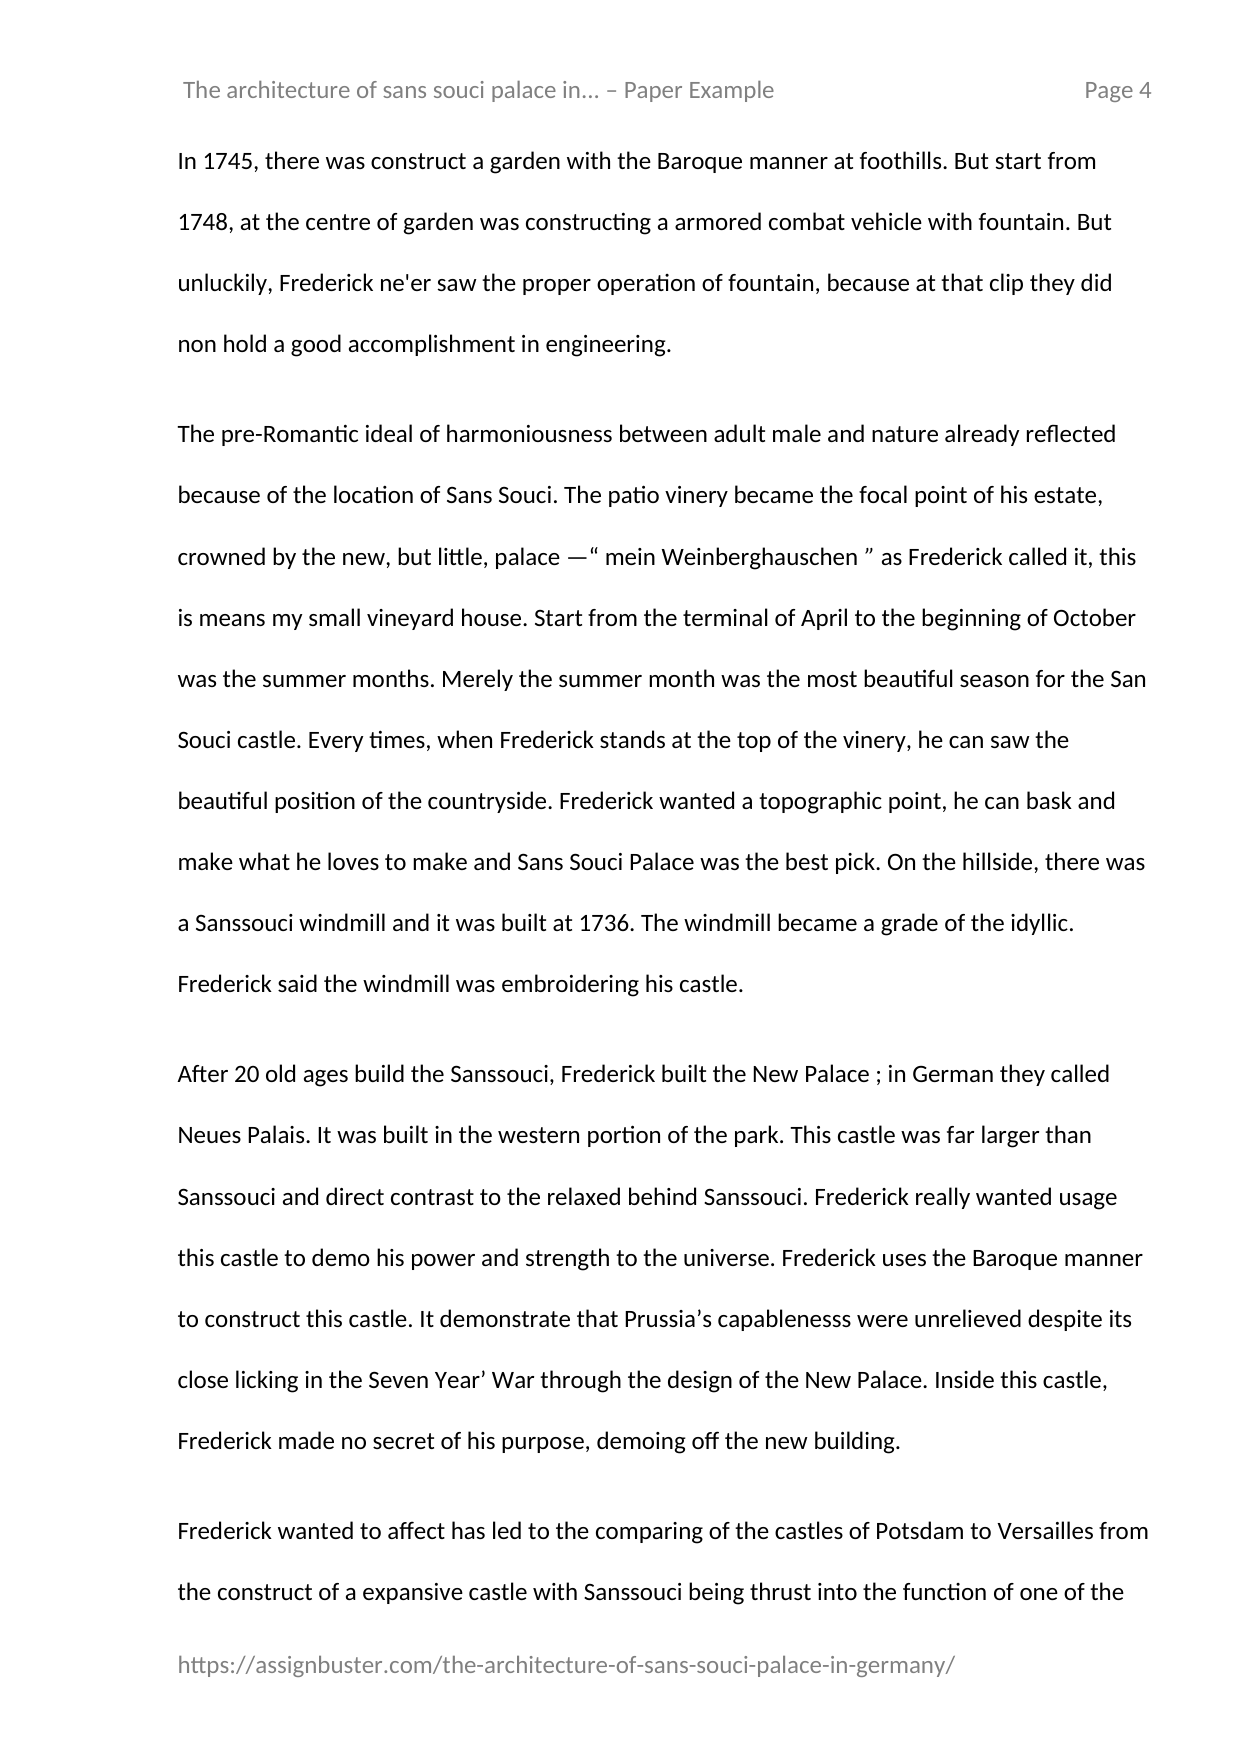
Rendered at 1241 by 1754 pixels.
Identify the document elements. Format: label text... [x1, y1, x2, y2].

text In 1745, there was construct a garden with the Baroque manner at foothills. But start from 1748, at the centre of garden was constructing a armored combat vehicle with fountain. But unluckily, Frederick ne'er saw the proper operation of fountain, because at that clip they did non hold a good accomplishment in engineering. [177, 145, 1152, 359]
text The pre-Romantic ideal of harmoniousness between adult male and nature already reflected because of the location of Sans Souci. The patio vinery became the focal point of his estate, crowned by the new, but little, palace —“ mein Weinberghauschen ” as Frederick called it, this is means my small vineyard house. Start from the terminal of April to the beginning of October was the summer months. Merely the summer month was the most beautiful season for the San Souci castle. Every times, when Frederick stands at the top of the vinery, he can saw the beautiful position of the countryside. Frederick wanted a topographic point, he can bask and make what he loves to make and Sans Souci Palace was the best pick. On the hillside, there was a Sanssouci windmill and it was built at 1736. The windmill became a grade of the idyllic. Frederick said the windmill was embroidering his castle. [177, 419, 1152, 998]
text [177, 1515, 1152, 1607]
text After 20 old ages build the Sanssouci, Frederick built the New Palace ; in German they called Neues Palais. It was built in the western portion of the park. This castle was far larger than Sanssouci and direct contrast to the relaxed behind Sanssouci. Frederick really wanted usage this castle to demo his power and strength to the universe. Frederick uses the Baroque manner to construct this castle. It demonstrate that Prussia’s capablenesss were unrelieved despite its close licking in the Seven Year’ War through the design of the New Palace. Inside this castle, Frederick made no secret of his purpose, demoing off the new building. [177, 1058, 1152, 1455]
